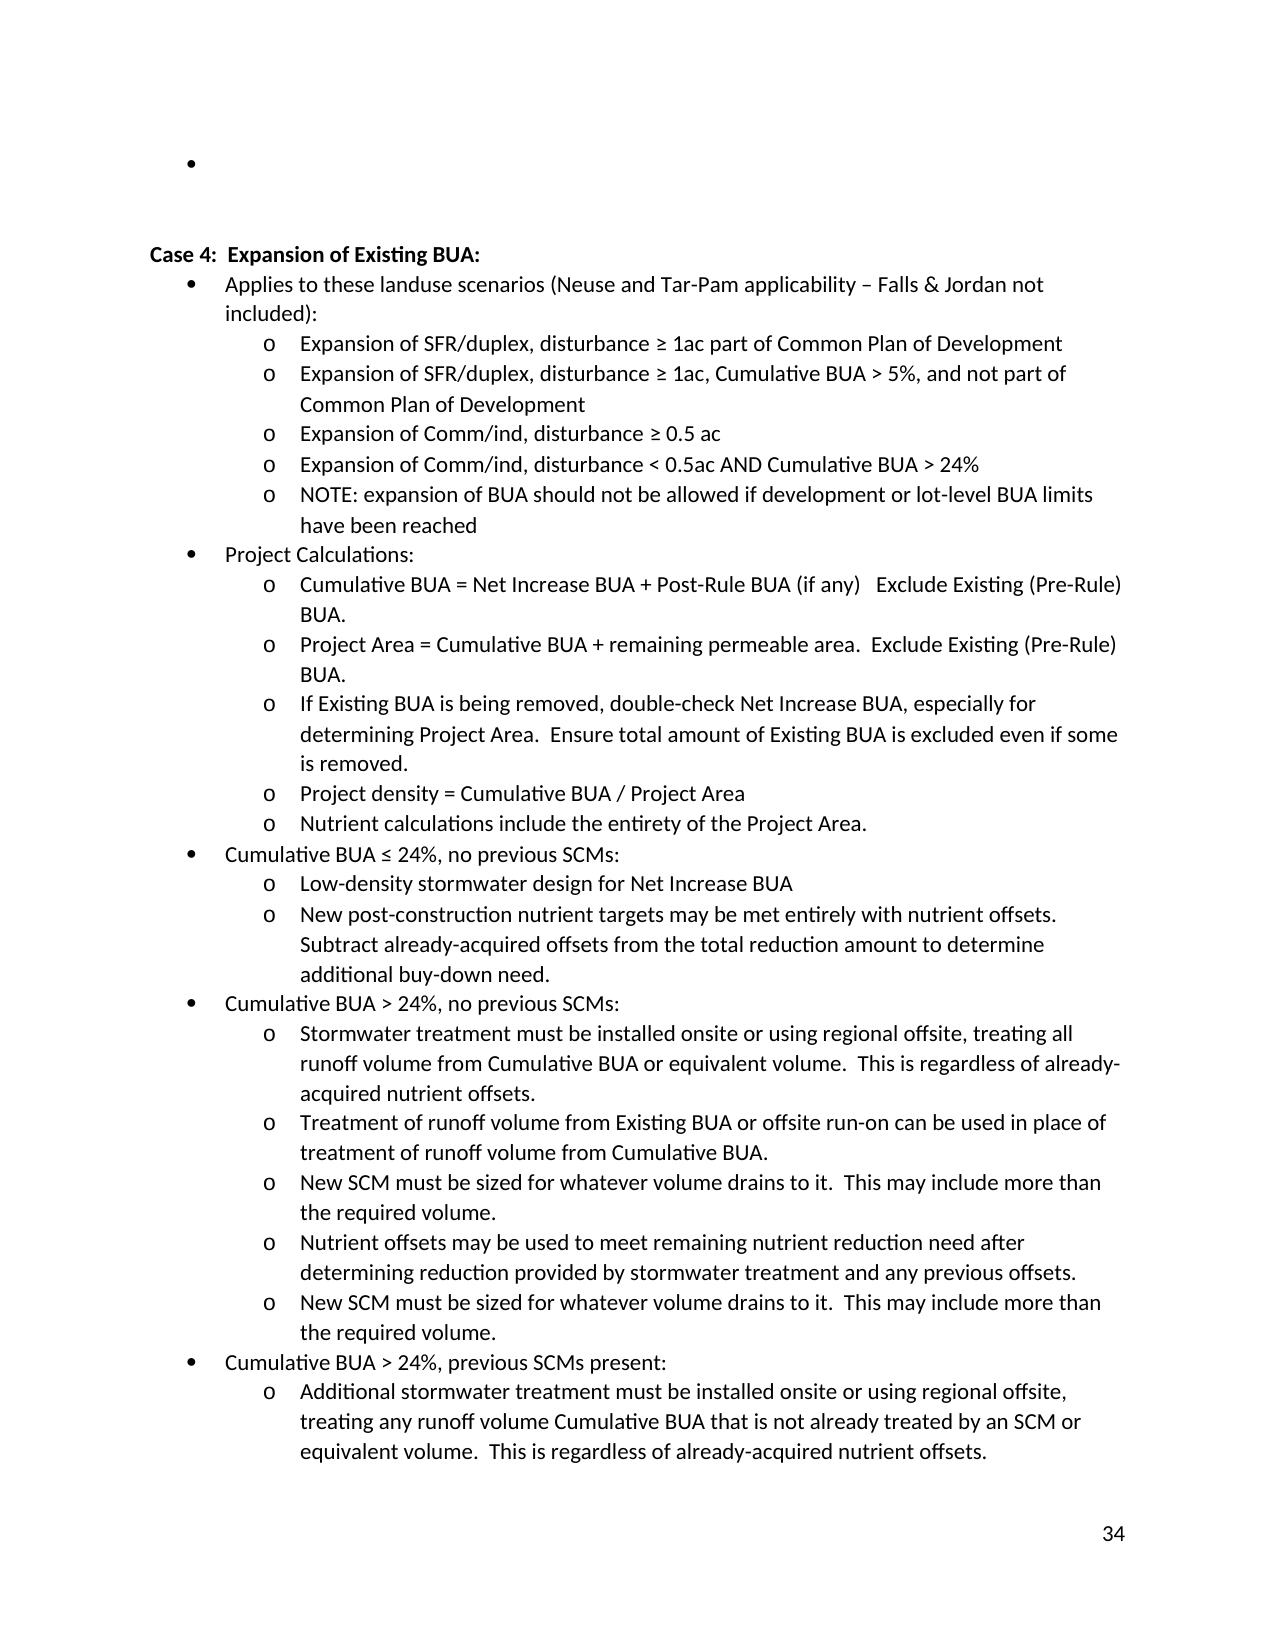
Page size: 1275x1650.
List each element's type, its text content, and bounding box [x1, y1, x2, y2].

list Cumulative BUA > 24%, no previous SCMs: [187, 989, 1125, 1017]
list Applies to these landuse scenarios (Neuse and Tar-Pam applicability – Falls & Jordan not included): [187, 270, 1125, 327]
list Project Area = Cumulative BUA + remaining permeable area. Exclude Existing (Pre-Rule) BUA. [262, 630, 1125, 688]
list Additional stormwater treatment must be installed onsite or using regional offsite, treating any runoff volume Cumulative BUA that is not already treated by an SCM or equivalent volume. This is regardless of already-acquired nutrient offsets. [262, 1377, 1125, 1465]
list Project density = Cumulative BUA / Project Area [262, 779, 1125, 808]
list Expansion of SFR/duplex, disturbance ≥ 1ac part of Common Plan of Development [262, 329, 1125, 358]
list Low-density stormwater design for Net Increase BUA [262, 869, 1125, 899]
list Project Calculations: [187, 540, 1125, 568]
list New SCM must be sized for whatever volume drains to it. This may include more than the required volume. [262, 1288, 1125, 1346]
list NOTE: expansion of BUA should not be allowed if development or lot-level BUA limits have been reached [262, 481, 1125, 539]
list Cumulative BUA ≤ 24%, no previous SCMs: [187, 840, 1125, 868]
list Expansion of Comm/ind, disturbance ≥ 0.5 ac [262, 419, 1125, 448]
list Nutrient calculations include the entirety of the Project Area. [262, 809, 1125, 839]
list Expansion of SFR/duplex, disturbance ≥ 1ac, Cumulative BUA > 5%, and not part of Common Plan of Development [262, 359, 1125, 418]
list Cumulative BUA > 24%, previous SCMs present: [187, 1348, 1125, 1376]
list Cumulative BUA = Net Increase BUA + Post-Rule BUA (if any) Exclude Existing (Pre-Rule) BUA. [262, 570, 1125, 628]
list Treatment of runoff volume from Existing BUA or offsite run-on can be used in place of treatment of runoff volume from Cumulative BUA. [262, 1108, 1125, 1167]
list Expansion of Comm/ind, disturbance < 0.5ac AND Cumulative BUA > 24% [262, 450, 1125, 479]
list Stormwater treatment must be installed onsite or using regional offsite, treating all runoff volume from Cumulative BUA or equivalent volume. This is regardless of already-acquired nutrient offsets. [262, 1019, 1125, 1107]
list If Existing BUA is being removed, double-check Net Increase BUA, especially for determining Project Area. Ensure total amount of Existing BUA is excluded even if some is removed. [262, 689, 1125, 777]
list New SCM must be sized for whatever volume drains to it. This may include more than the required volume. [262, 1168, 1125, 1226]
text Case 4: Expansion of Existing BUA: [150, 240, 1125, 268]
list New post-construction nutrient targets may be met entirely with nutrient offsets. Subtract already-acquired offsets from the total reduction amount to determine additional buy-down need. [262, 900, 1125, 988]
